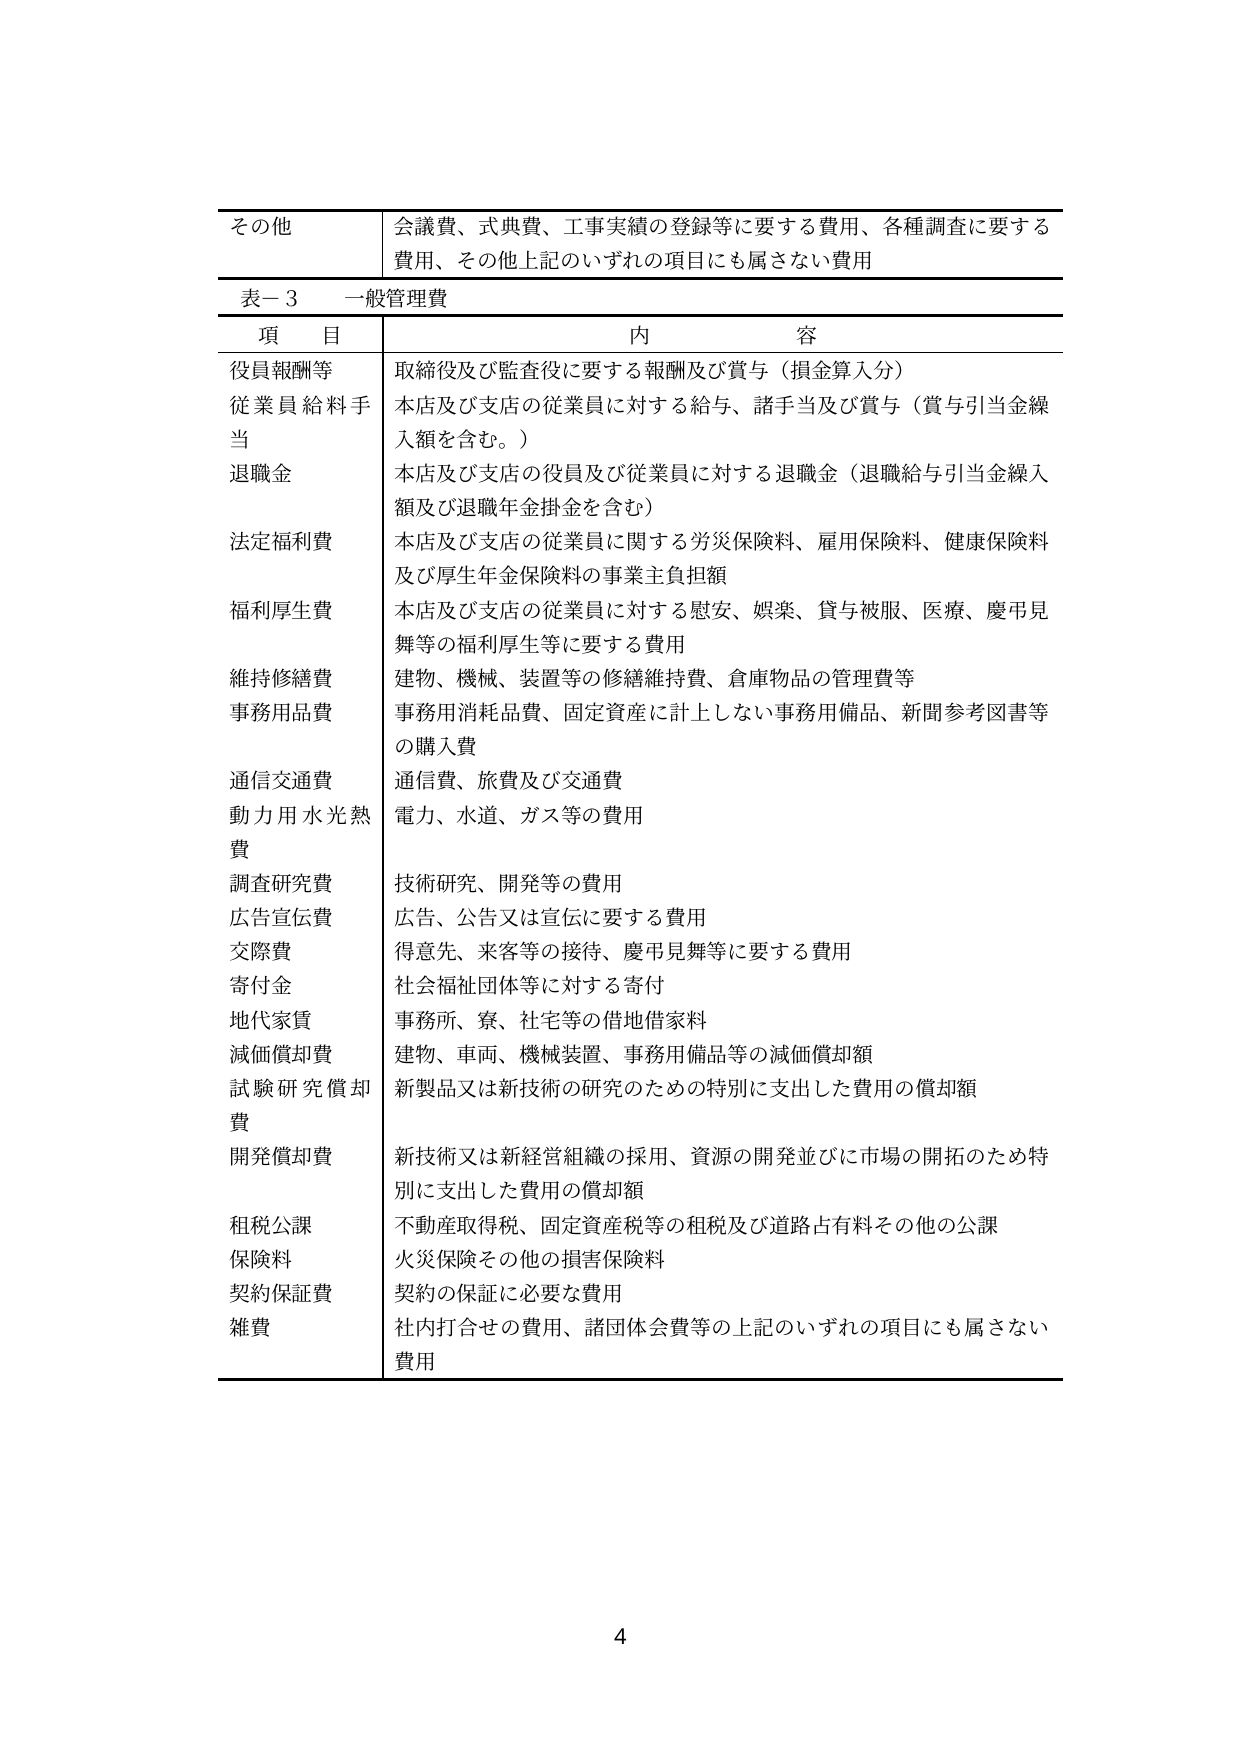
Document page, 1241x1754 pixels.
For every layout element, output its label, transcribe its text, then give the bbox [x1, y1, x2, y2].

table_cell 契約保証費 [218, 1275, 382, 1309]
table_cell 広告宣伝費 [218, 900, 382, 934]
text 表－３ 一般管理費 [177, 280, 1063, 314]
table_cell 取締役及び監査役に要する報酬及び賞与（損金算入分） [384, 353, 1063, 387]
table_cell 本店及び支店の役員及び従業員に対する退職金（退職給与引当金繰入額及び退職年金掛金を含む） [384, 455, 1063, 524]
table_cell 新製品又は新技術の研究のための特別に支出した費用の償却額 [384, 1070, 1063, 1139]
table_cell 調査研究費 [218, 865, 382, 899]
table_cell 広告、公告又は宣伝に要する費用 [384, 900, 1063, 934]
table_cell 建物、車両、機械装置、事務用備品等の減価償却額 [384, 1036, 1063, 1070]
table_cell 建物、機械、装置等の修繕維持費、倉庫物品の管理費等 [384, 660, 1063, 694]
table_cell 技術研究、開発等の費用 [384, 865, 1063, 899]
table_cell 試験研究償却費 [218, 1070, 382, 1139]
table_cell 寄付金 [218, 968, 382, 1002]
table_cell 契約の保証に必要な費用 [384, 1275, 1063, 1309]
table_cell 開発償却費 [218, 1139, 382, 1207]
table_cell 退職金 [218, 455, 382, 524]
table_header 内 容 [384, 317, 1063, 351]
table_cell 動力用水光熱費 [218, 797, 382, 865]
table_cell 得意先、来客等の接待、慶弔見舞等に要する費用 [384, 934, 1063, 968]
table_cell 社会福祉団体等に対する寄付 [384, 968, 1063, 1002]
table_cell 社内打合せの費用、諸団体会費等の上記のいずれの項目にも属さない費用 [384, 1310, 1063, 1378]
table_cell 福利厚生費 [218, 592, 382, 660]
table_cell 法定福利費 [218, 524, 382, 592]
table_cell その他 [218, 212, 382, 277]
table_cell 雑費 [218, 1310, 382, 1378]
table_cell 事務用品費 [218, 695, 382, 763]
table_cell 事務用消耗品費、固定資産に計上しない事務用備品、新聞参考図書等の購入費 [384, 695, 1063, 763]
table_cell 会議費、式典費、工事実績の登録等に要する費用、各種調査に要する費用、その他上記のいずれの項目にも属さない費用 [383, 212, 1063, 277]
table_cell 維持修繕費 [218, 660, 382, 694]
table_cell 通信費、旅費及び交通費 [384, 763, 1063, 797]
table_cell 役員報酬等 [218, 353, 382, 387]
table_cell 通信交通費 [218, 763, 382, 797]
table_cell 減価償却費 [218, 1036, 382, 1070]
table_cell 事務所、寮、社宅等の借地借家料 [384, 1002, 1063, 1036]
table_cell 不動産取得税、固定資産税等の租税及び道路占有料その他の公課 [384, 1207, 1063, 1241]
table_cell 保険料 [218, 1241, 382, 1275]
table_cell 従業員給料手当 [218, 387, 382, 455]
table_cell 電力、水道、ガス等の費用 [384, 797, 1063, 865]
table_cell 本店及び支店の従業員に対する給与、諸手当及び賞与（賞与引当金繰入額を含む。） [384, 387, 1063, 455]
table_cell 本店及び支店の従業員に関する労災保険料、雇用保険料、健康保険料及び厚生年金保険料の事業主負担額 [384, 524, 1063, 592]
table_cell 租税公課 [218, 1207, 382, 1241]
table_cell 交際費 [218, 934, 382, 968]
table_cell 地代家賃 [218, 1002, 382, 1036]
table_cell 本店及び支店の従業員に対する慰安、娯楽、貸与被服、医療、慶弔見舞等の福利厚生等に要する費用 [384, 592, 1063, 660]
table_cell 火災保険その他の損害保険料 [384, 1241, 1063, 1275]
table_cell 新技術又は新経営組織の採用、資源の開発並びに市場の開拓のため特別に支出した費用の償却額 [384, 1139, 1063, 1207]
table_header 項 目 [218, 317, 382, 351]
